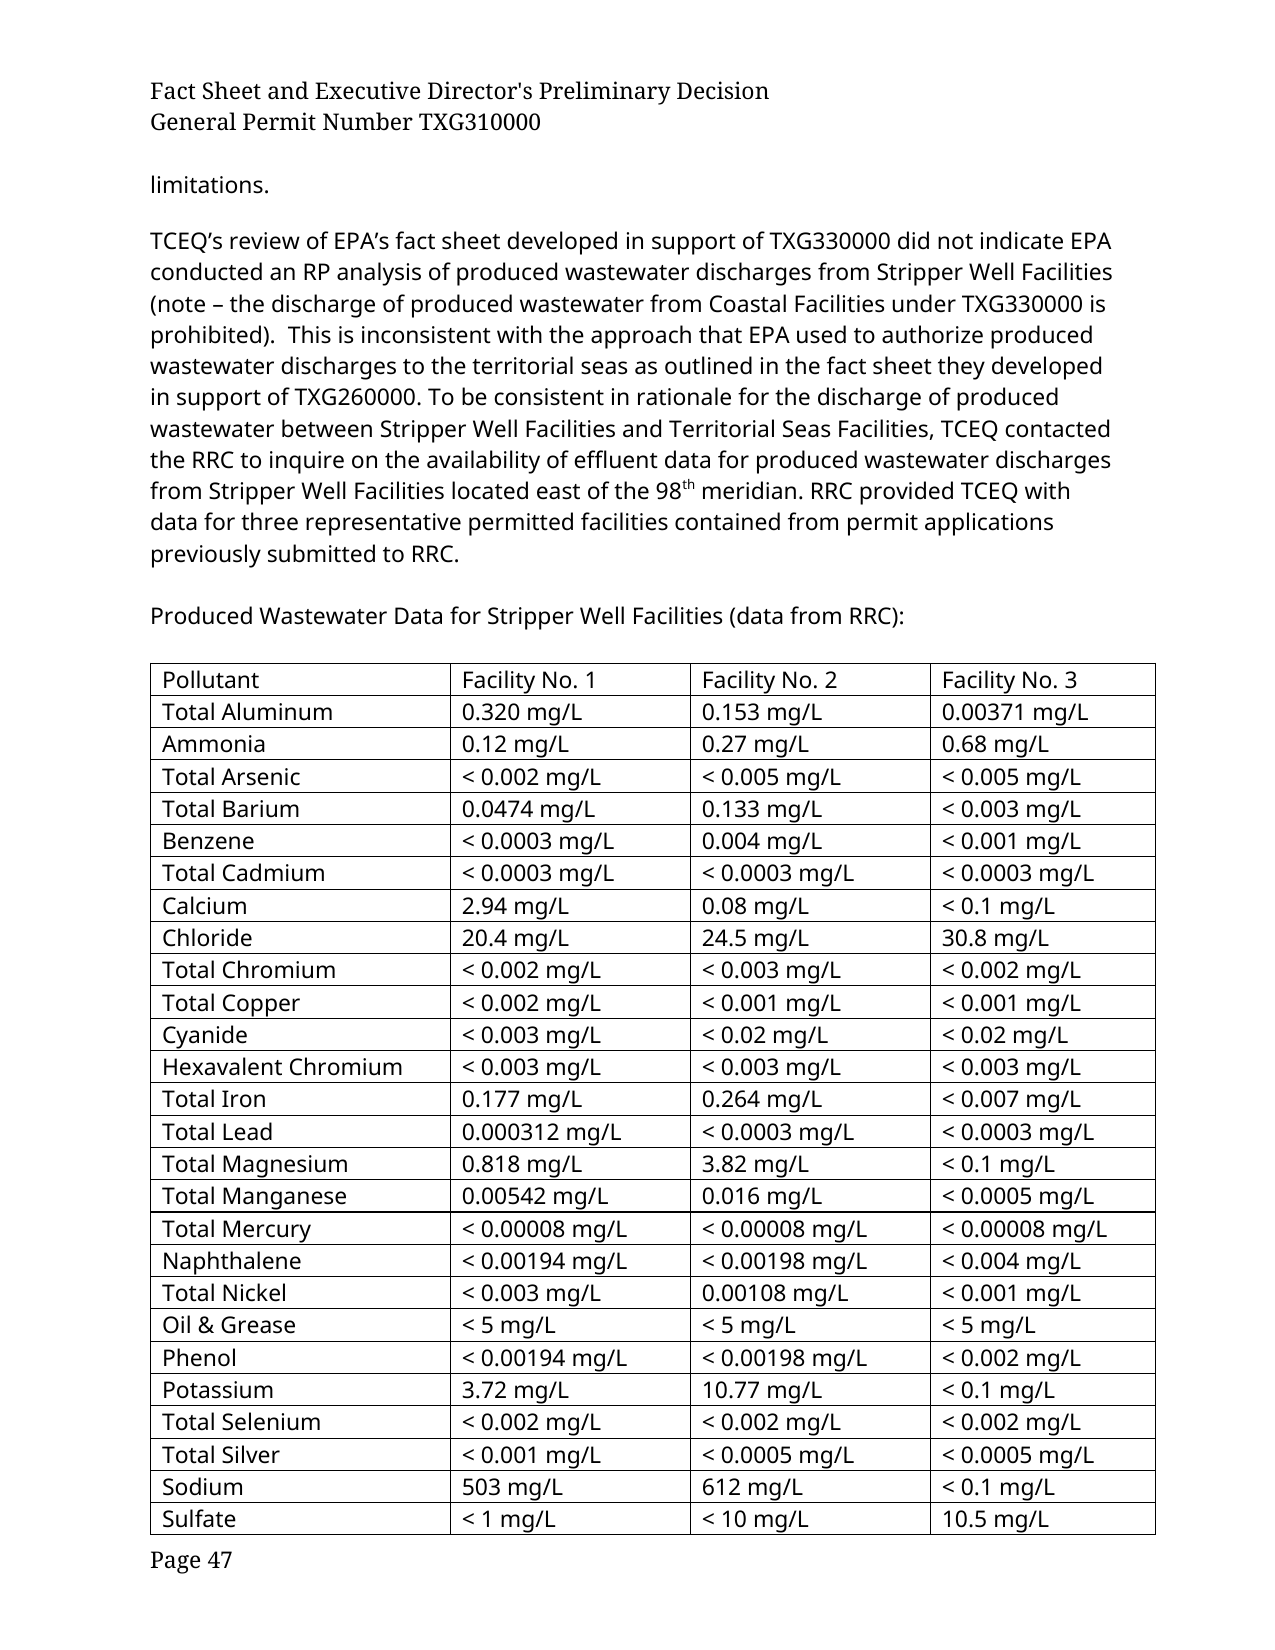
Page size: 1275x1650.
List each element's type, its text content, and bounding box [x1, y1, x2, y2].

table_cell < 0.003 mg/L [931, 1051, 1155, 1082]
table_cell 0.00371 mg/L [931, 696, 1155, 727]
table_cell < 0.02 mg/L [691, 1019, 930, 1050]
table_cell < 0.1 mg/L [931, 890, 1155, 921]
table_cell 0.12 mg/L [451, 728, 690, 759]
text TCEQ’s review of EPA’s fact sheet developed in support of TXG330000 did not indicate EPA conducted an RP analysis of produced wastewater discharges from Stripper Well Facilities (note – the discharge of produced wastewater from Coastal Facilities under TXG330000 is prohibited). This is inconsistent with the approach that EPA used to authorize produced wastewater discharges to the territorial seas as outlined in the fact sheet they developed in support of TXG260000. To be consistent in rationale for the discharge of produced wastewater between Stripper Well Facilities and Territorial Seas Facilities, TCEQ contacted the RRC to inquire on the availability of effluent data for produced wastewater discharges from Stripper Well Facilities located east of the 98th meridian. RRC provided TCEQ with data for three representative permitted facilities contained from permit applications previously submitted to RRC. [150, 225, 1125, 569]
table_cell < 0.004 mg/L [931, 1245, 1155, 1276]
table_cell 0.004 mg/L [691, 825, 930, 856]
table_cell < 0.002 mg/L [451, 954, 690, 985]
table_cell < 0.02 mg/L [931, 1019, 1155, 1050]
table_cell 24.5 mg/L [691, 922, 930, 953]
table_cell 0.177 mg/L [451, 1083, 690, 1114]
table_cell < 0.0003 mg/L [451, 825, 690, 856]
table_cell Calcium [151, 890, 450, 921]
table_cell < 0.0003 mg/L [691, 857, 930, 888]
table_cell < 0.002 mg/L [691, 1406, 930, 1437]
table_cell 0.264 mg/L [691, 1083, 930, 1114]
table_cell < 0.001 mg/L [931, 1277, 1155, 1308]
table_cell < 10 mg/L [691, 1503, 930, 1534]
table_cell 30.8 mg/L [931, 922, 1155, 953]
table_cell < 0.00008 mg/L [931, 1213, 1155, 1244]
table_cell < 0.0005 mg/L [931, 1180, 1155, 1211]
table_cell 10.5 mg/L [931, 1503, 1155, 1534]
table_cell < 0.005 mg/L [691, 760, 930, 792]
table_cell 0.818 mg/L [451, 1148, 690, 1179]
table_cell < 0.0003 mg/L [451, 857, 690, 888]
table_cell Oil & Grease [151, 1309, 450, 1341]
table_cell < 0.0005 mg/L [931, 1439, 1155, 1470]
table_cell 3.72 mg/L [451, 1374, 690, 1405]
table_cell < 0.003 mg/L [451, 1019, 690, 1050]
table_cell < 0.00194 mg/L [451, 1245, 690, 1276]
table_cell < 5 mg/L [691, 1309, 930, 1341]
table_cell Total Aluminum [151, 696, 450, 727]
table_cell < 0.00198 mg/L [691, 1245, 930, 1276]
table_cell Phenol [151, 1342, 450, 1373]
table_cell Sulfate [151, 1503, 450, 1534]
table_cell < 0.00198 mg/L [691, 1342, 930, 1373]
table_cell < 0.007 mg/L [931, 1083, 1155, 1114]
table_cell Chloride [151, 922, 450, 953]
table_cell 0.000312 mg/L [451, 1116, 690, 1147]
table_cell < 0.001 mg/L [691, 986, 930, 1018]
table_cell < 0.00008 mg/L [451, 1213, 690, 1244]
table_header Facility No. 3 [931, 664, 1155, 695]
table_cell < 0.002 mg/L [931, 1342, 1155, 1373]
table_cell 0.08 mg/L [691, 890, 930, 921]
table_cell Total Magnesium [151, 1148, 450, 1179]
table_cell < 0.0003 mg/L [691, 1116, 930, 1147]
table_cell < 0.1 mg/L [931, 1374, 1155, 1405]
table_cell 0.016 mg/L [691, 1180, 930, 1211]
table_cell Total Cadmium [151, 857, 450, 888]
table_header Facility No. 2 [691, 664, 930, 695]
table_cell Benzene [151, 825, 450, 856]
table_cell Total Chromium [151, 954, 450, 985]
table_cell Total Mercury [151, 1213, 450, 1244]
table_cell < 0.001 mg/L [931, 986, 1155, 1018]
table_cell < 1 mg/L [451, 1503, 690, 1534]
table_cell < 0.002 mg/L [451, 760, 690, 792]
table_cell 0.68 mg/L [931, 728, 1155, 759]
table_cell < 5 mg/L [931, 1309, 1155, 1341]
table_header Pollutant [151, 664, 450, 695]
table_cell < 0.0003 mg/L [931, 857, 1155, 888]
table_cell 612 mg/L [691, 1471, 930, 1502]
table_cell 10.77 mg/L [691, 1374, 930, 1405]
table_cell 0.0474 mg/L [451, 793, 690, 824]
table_cell < 0.005 mg/L [931, 760, 1155, 792]
table_cell 2.94 mg/L [451, 890, 690, 921]
table_cell Total Lead [151, 1116, 450, 1147]
table_cell < 0.003 mg/L [931, 793, 1155, 824]
table_cell < 0.002 mg/L [451, 986, 690, 1018]
table_cell < 0.003 mg/L [691, 1051, 930, 1082]
table_cell Total Nickel [151, 1277, 450, 1308]
table_cell Total Iron [151, 1083, 450, 1114]
table_cell Potassium [151, 1374, 450, 1405]
table_cell < 0.0005 mg/L [691, 1439, 930, 1470]
table_cell < 0.002 mg/L [931, 1406, 1155, 1437]
table_cell 0.00542 mg/L [451, 1180, 690, 1211]
table_cell < 0.00194 mg/L [451, 1342, 690, 1373]
table_cell Total Selenium [151, 1406, 450, 1437]
table_cell < 5 mg/L [451, 1309, 690, 1341]
table_cell < 0.0003 mg/L [931, 1116, 1155, 1147]
table_cell Hexavalent Chromium [151, 1051, 450, 1082]
table_cell < 0.003 mg/L [691, 954, 930, 985]
table_cell < 0.1 mg/L [931, 1471, 1155, 1502]
table_cell Total Manganese [151, 1180, 450, 1211]
table_cell 0.27 mg/L [691, 728, 930, 759]
table_cell < 0.003 mg/L [451, 1277, 690, 1308]
text Produced Wastewater Data for Stripper Well Facilities (data from RRC): [150, 600, 1125, 631]
table_cell 20.4 mg/L [451, 922, 690, 953]
table_cell Total Copper [151, 986, 450, 1018]
table_cell 3.82 mg/L [691, 1148, 930, 1179]
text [150, 169, 1125, 200]
table_cell 503 mg/L [451, 1471, 690, 1502]
table_cell Total Silver [151, 1439, 450, 1470]
table_cell < 0.002 mg/L [931, 954, 1155, 985]
table_cell Sodium [151, 1471, 450, 1502]
table_cell Total Barium [151, 793, 450, 824]
table_cell < 0.001 mg/L [451, 1439, 690, 1470]
table_cell 0.133 mg/L [691, 793, 930, 824]
table_cell < 0.001 mg/L [931, 825, 1155, 856]
table_cell 0.320 mg/L [451, 696, 690, 727]
table_cell < 0.003 mg/L [451, 1051, 690, 1082]
table_cell < 0.002 mg/L [451, 1406, 690, 1437]
table_cell Naphthalene [151, 1245, 450, 1276]
table_cell Cyanide [151, 1019, 450, 1050]
table_header Facility No. 1 [451, 664, 690, 695]
table_cell < 0.1 mg/L [931, 1148, 1155, 1179]
table_cell Ammonia [151, 728, 450, 759]
table_cell < 0.00008 mg/L [691, 1213, 930, 1244]
table_cell Total Arsenic [151, 760, 450, 792]
table_cell 0.153 mg/L [691, 696, 930, 727]
table_cell 0.00108 mg/L [691, 1277, 930, 1308]
